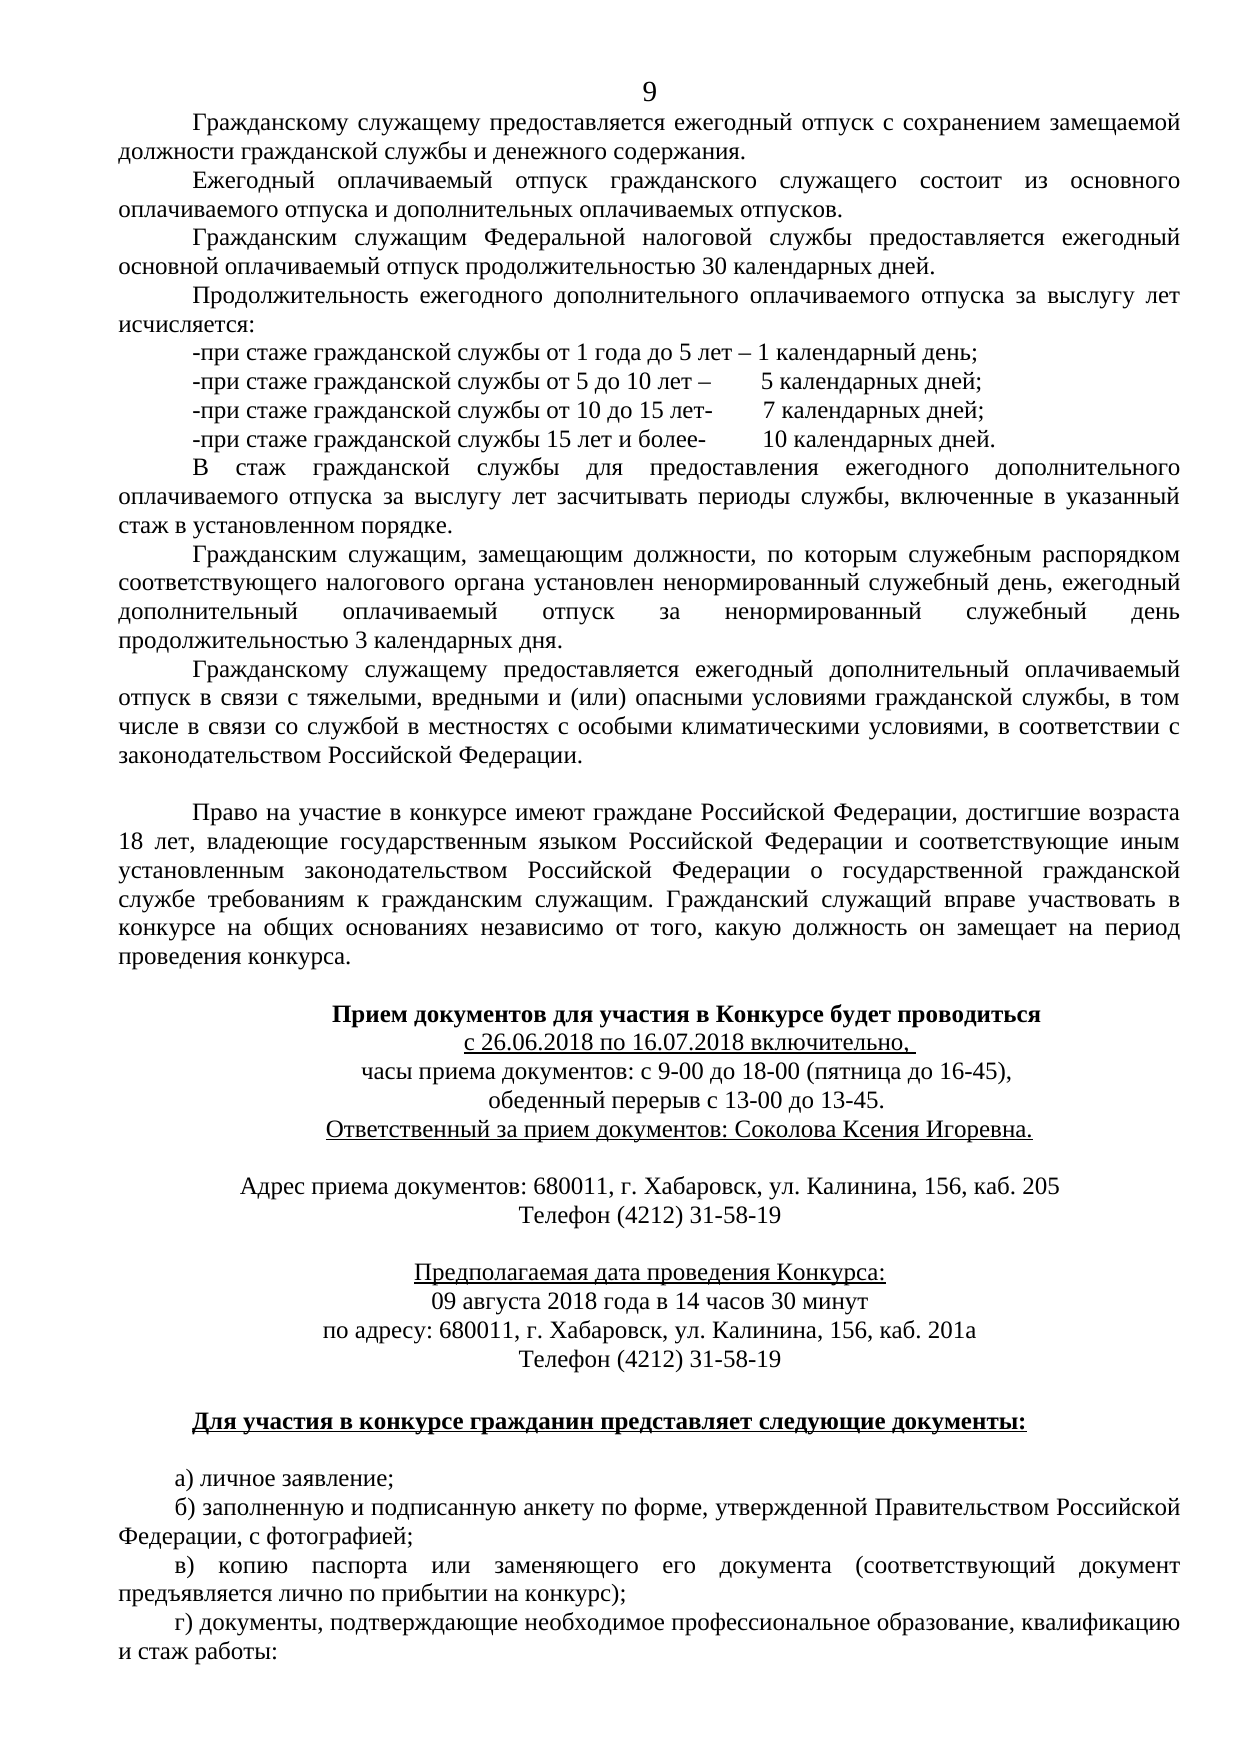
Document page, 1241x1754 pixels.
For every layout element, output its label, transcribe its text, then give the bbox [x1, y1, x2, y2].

text -при стаже гражданской службы 15 лет и более- 10 календарных дней. [118, 424, 1181, 452]
text Гражданским служащим Федеральной налоговой службы предоставляется ежегодный основной оплачиваемый отпуск продолжительностью 30 календарных дней. [118, 222, 1181, 280]
text Для участия в конкурсе гражданин представляет следующие документы: [118, 1406, 1181, 1435]
text Гражданскому служащему предоставляется ежегодный дополнительный оплачиваемый отпуск в связи с тяжелыми, вредными и (или) опасными условиями гражданской службы, в том числе в связи со службой в местностях с особыми климатическими условиями, в соответствии с законодательством Российской Федерации. [118, 654, 1181, 769]
text обеденный перерыв с 13-00 до 13-45. [118, 1085, 1181, 1114]
text с 26.06.2018 по 16.07.2018 включительно, [118, 1027, 1181, 1056]
text Телефон (4212) 31-58-19 [118, 1200, 1181, 1229]
text -при стаже гражданской службы от 5 до 10 лет – 5 календарных дней; [118, 366, 1181, 395]
text Прием документов для участия в Конкурсе будет проводиться [118, 999, 1181, 1027]
text часы приема документов: с 9-00 до 18-00 (пятница до 16-45), [118, 1056, 1181, 1085]
text Ежегодный оплачиваемый отпуск гражданского служащего состоит из основного оплачиваемого отпуска и дополнительных оплачиваемых отпусков. [118, 165, 1181, 222]
text Ответственный за прием документов: Соколова Ксения Игоревна. [118, 1114, 1181, 1142]
text Гражданскому служащему предоставляется ежегодный отпуск с сохранением замещаемой должности гражданской службы и денежного содержания. [118, 107, 1181, 165]
text Телефон (4212) 31-58-19 [118, 1344, 1181, 1372]
text в) копию паспорта или заменяющего его документа (соответствующий документ предъявляется лично по прибытии на конкурс); [118, 1550, 1181, 1607]
text Гражданским служащим, замещающим должности, по которым служебным распорядком соответствующего налогового органа установлен ненормированный служебный день, ежегодный дополнительный оплачиваемый отпуск за ненормированный служебный день продолжительностью 3 календарных дня. [118, 539, 1181, 654]
text по адресу: 680011, г. Хабаровск, ул. Калинина, 156, каб. 201а [118, 1315, 1181, 1344]
text В стаж гражданской службы для предоставления ежегодного дополнительного оплачиваемого отпуска за выслугу лет засчитывать периоды службы, включенные в указанный стаж в установленном порядке. [118, 452, 1181, 539]
text -при стаже гражданской службы от 10 до 15 лет- 7 календарных дней; [118, 395, 1181, 424]
text -при стаже гражданской службы от 1 года до 5 лет – 1 календарный день; [118, 337, 1181, 366]
text Право на участие в конкурсе имеют граждане Российской Федерации, достигшие возраста 18 лет, владеющие государственным языком Российской Федерации и соответствующие иным установленным законодательством Российской Федерации о государственной гражданской службе требованиям к гражданским служащим. Гражданский служащий вправе участвовать в конкурсе на общих основаниях независимо от того, какую должность он замещает на период проведения конкурса. [118, 797, 1181, 970]
text г) документы, подтверждающие необходимое профессиональное образование, квалификацию и стаж работы: [118, 1607, 1181, 1665]
text а) личное заявление; [118, 1463, 1181, 1492]
text б) заполненную и подписанную анкету по форме, утвержденной Правительством Российской Федерации, с фотографией; [118, 1492, 1181, 1550]
text Продолжительность ежегодного дополнительного оплачиваемого отпуска за выслугу лет исчисляется: [118, 280, 1181, 337]
text Предполагаемая дата проведения Конкурса: [118, 1257, 1181, 1286]
text Адрес приема документов: 680011, г. Хабаровск, ул. Калинина, 156, каб. 205 [118, 1171, 1181, 1200]
text 09 августа 2018 года в 14 часов 30 минут [118, 1286, 1181, 1315]
